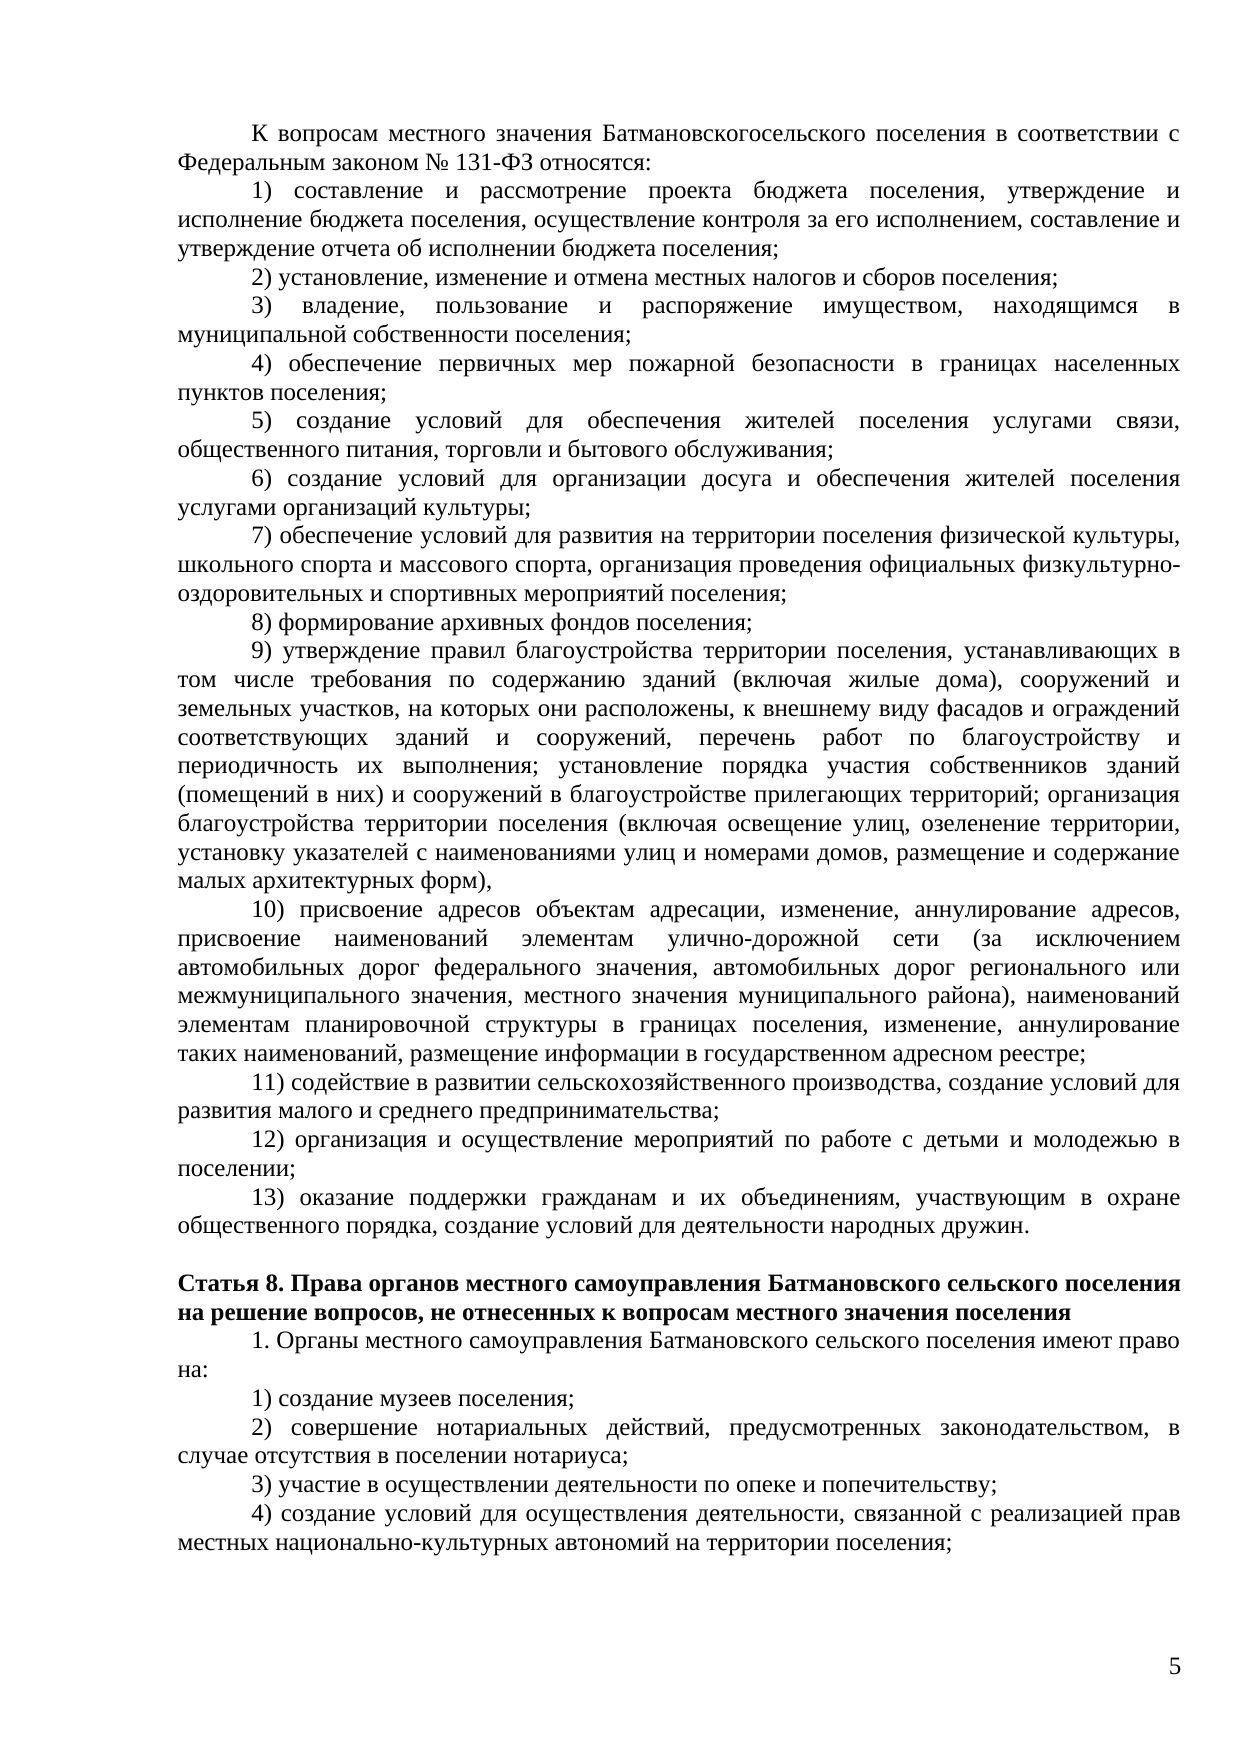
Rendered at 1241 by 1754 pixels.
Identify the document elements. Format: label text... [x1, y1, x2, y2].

text 4) создание условий для осуществления деятельности, связанной с реализацией прав местных национально-культурных автономий на территории поселения; [177, 1498, 1181, 1556]
text 3) владение, пользование и распоряжение имуществом, находящимся в муниципальной собственности поселения; [177, 291, 1181, 348]
text 4) обеспечение первичных мер пожарной безопасности в границах населенных пунктов поселения; [177, 348, 1181, 406]
text 7) обеспечение условий для развития на территории поселения физической культуры, школьного спорта и массового спорта, организация проведения официальных физкультурно-оздоровительных и спортивных мероприятий поселения; [177, 521, 1181, 607]
text 8) формирование архивных фондов поселения; [177, 607, 1181, 636]
text 1) составление и рассмотрение проекта бюджета поселения, утверждение и исполнение бюджета поселения, осуществление контроля за его исполнением, составление и утверждение отчета об исполнении бюджета поселения; [177, 176, 1181, 262]
text 2) совершение нотариальных действий, предусмотренных законодательством, в случае отсутствия в поселении нотариуса; [177, 1412, 1181, 1469]
text 5) создание условий для обеспечения жителей поселения услугами связи, общественного питания, торговли и бытового обслуживания; [177, 406, 1181, 463]
text 13) оказание поддержки гражданам и их объединениям, участвующим в охране общественного порядка, создание условий для деятельности народных дружин. [177, 1182, 1181, 1239]
text Статья 8. Права органов местного самоуправления Батмановского сельского поселения на решение вопросов, не отнесенных к вопросам местного значения поселения [177, 1268, 1181, 1326]
text 10) присвоение адресов объектам адресации, изменение, аннулирование адресов, присвоение наименований элементам улично-дорожной сети (за исключением автомобильных дорог федерального значения, автомобильных дорог регионального или межмуниципального значения, местного значения муниципального района), наименований элементам планировочной структуры в границах поселения, изменение, аннулирование таких наименований, размещение информации в государственном адресном реестре; [177, 894, 1181, 1067]
text 3) участие в осуществлении деятельности по опеке и попечительству; [177, 1469, 1181, 1498]
text 1. Органы местного самоуправления Батмановского сельского поселения имеют право на: [177, 1326, 1181, 1383]
text К вопросам местного значения Батмановскогосельского поселения в соответствии с Федеральным законом № 131-ФЗ относятся: [177, 118, 1181, 176]
text 6) создание условий для организации досуга и обеспечения жителей поселения услугами организаций культуры; [177, 463, 1181, 521]
text 2) установление, изменение и отмена местных налогов и сборов поселения; [177, 262, 1181, 291]
text 11) содействие в развитии сельскохозяйственного производства, создание условий для развития малого и среднего предпринимательства; [177, 1067, 1181, 1124]
text 1) создание музеев поселения; [177, 1383, 1181, 1412]
text 12) организация и осуществление мероприятий по работе с детьми и молодежью в поселении; [177, 1124, 1181, 1182]
text 9) утверждение правил благоустройства территории поселения, устанавливающих в том числе требования по содержанию зданий (включая жилые дома), сооружений и земельных участков, на которых они расположены, к внешнему виду фасадов и ограждений соответствующих зданий и сооружений, перечень работ по благоустройству и периодичность их выполнения; установление порядка участия собственников зданий (помещений в них) и сооружений в благоустройстве прилегающих территорий; организация благоустройства территории поселения (включая освещение улиц, озеленение территории, установку указателей с наименованиями улиц и номерами домов, размещение и содержание малых архитектурных форм), [177, 636, 1181, 894]
